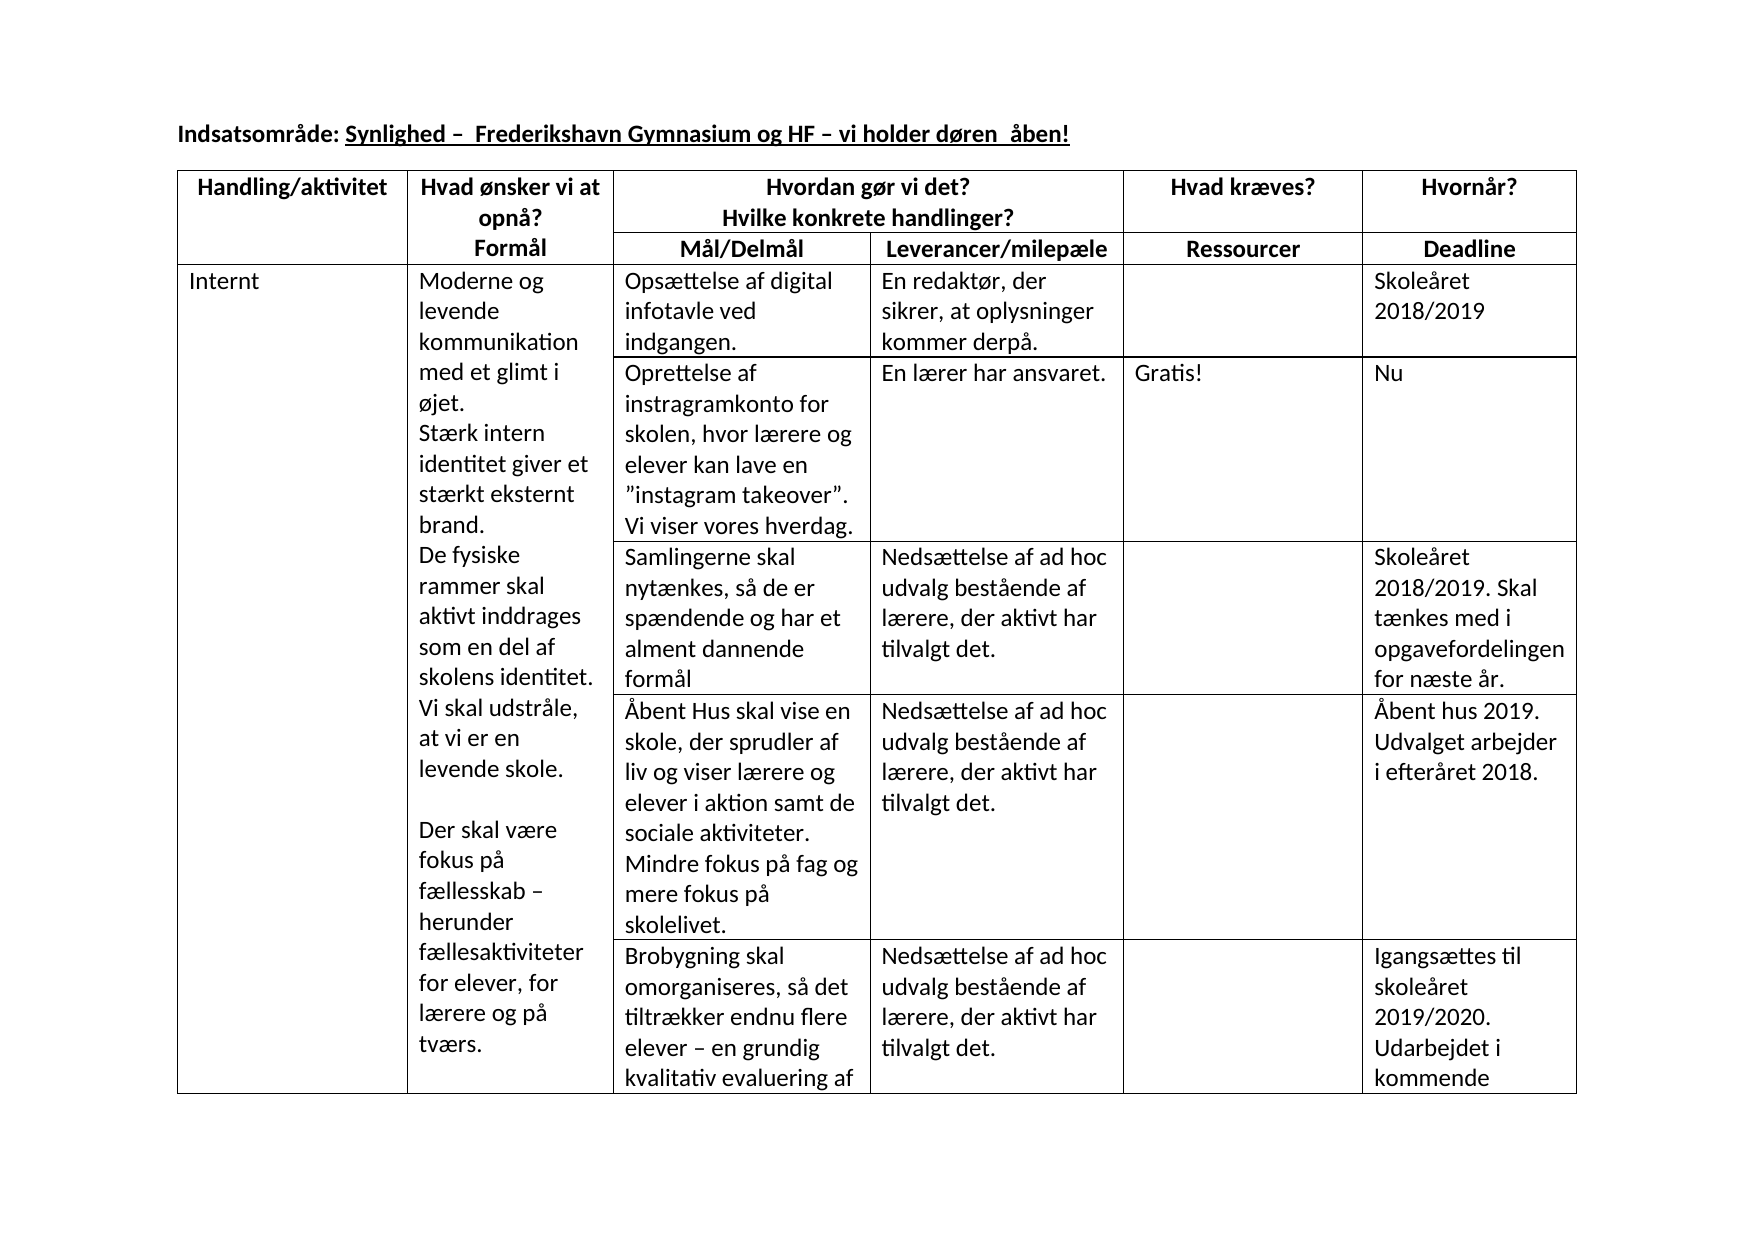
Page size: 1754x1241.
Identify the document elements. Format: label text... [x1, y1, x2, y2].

table_header Hvad ønsker vi at opnå? Formål [408, 171, 613, 264]
table_cell Samlingerne skal nytænkes, så de er spændende og har et alment dannende formål [614, 542, 870, 694]
table_header Hvad kræves? [1124, 171, 1362, 232]
table_cell Nu [1363, 358, 1576, 541]
table_cell Leverancer/milepæle [871, 233, 1123, 264]
table_cell [1124, 265, 1362, 356]
table_cell [1124, 695, 1362, 939]
table_header Hvornår? [1363, 171, 1576, 232]
table_cell Åbent hus 2019. Udvalget arbejder i efteråret 2018. [1363, 695, 1576, 939]
table_cell Mål/Delmål [614, 233, 870, 264]
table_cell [1363, 940, 1576, 1093]
table_cell Ressourcer [1124, 233, 1362, 264]
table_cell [871, 940, 1123, 1093]
table_cell Oprettelse af instragramkonto for skolen, hvor lærere og elever kan lave en ”instagram takeover”. Vi viser vores hverdag. [614, 358, 870, 541]
table_cell Nedsættelse af ad hoc udvalg bestående af lærere, der aktivt har tilvalgt det. [871, 695, 1123, 939]
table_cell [614, 940, 870, 1093]
table_header Hvordan gør vi det? Hvilke konkrete handlinger? [614, 171, 1123, 232]
table_cell [1124, 940, 1362, 1093]
table_cell Deadline [1363, 233, 1576, 264]
table_cell En lærer har ansvaret. [871, 358, 1123, 541]
text Indsatsområde: Synlighed – Frederikshavn Gymnasium og HF – vi holder døren åben! [177, 118, 1577, 149]
table_cell Skoleåret 2018/2019 [1363, 265, 1576, 356]
table_cell Moderne og levende kommunikation med et glimt i øjet. Stærk intern identitet giver et stærkt eksternt brand. De fysiske rammer skal aktivt inddrages som en del af skolens identitet. Vi skal udstråle, at vi er en levende skole. Der skal være fokus på fællesskab – herunder fællesaktiviteter for elever, for lærere og på tværs. [408, 265, 613, 1093]
table_cell Opsættelse af digital infotavle ved indgangen. [614, 265, 870, 356]
table_cell Gratis! [1124, 358, 1362, 541]
table_cell Skoleåret 2018/2019. Skal tænkes med i opgavefordelingen for næste år. [1363, 542, 1576, 694]
table_header Handling/aktivitet [178, 171, 407, 264]
table_cell Åbent Hus skal vise en skole, der sprudler af liv og viser lærere og elever i aktion samt de sociale aktiviteter. Mindre fokus på fag og mere fokus på skolelivet. [614, 695, 870, 939]
table_cell Internt [178, 265, 407, 1093]
table_cell Nedsættelse af ad hoc udvalg bestående af lærere, der aktivt har tilvalgt det. [871, 542, 1123, 694]
table_cell [1124, 542, 1362, 694]
table_cell En redaktør, der sikrer, at oplysninger kommer derpå. [871, 265, 1123, 356]
